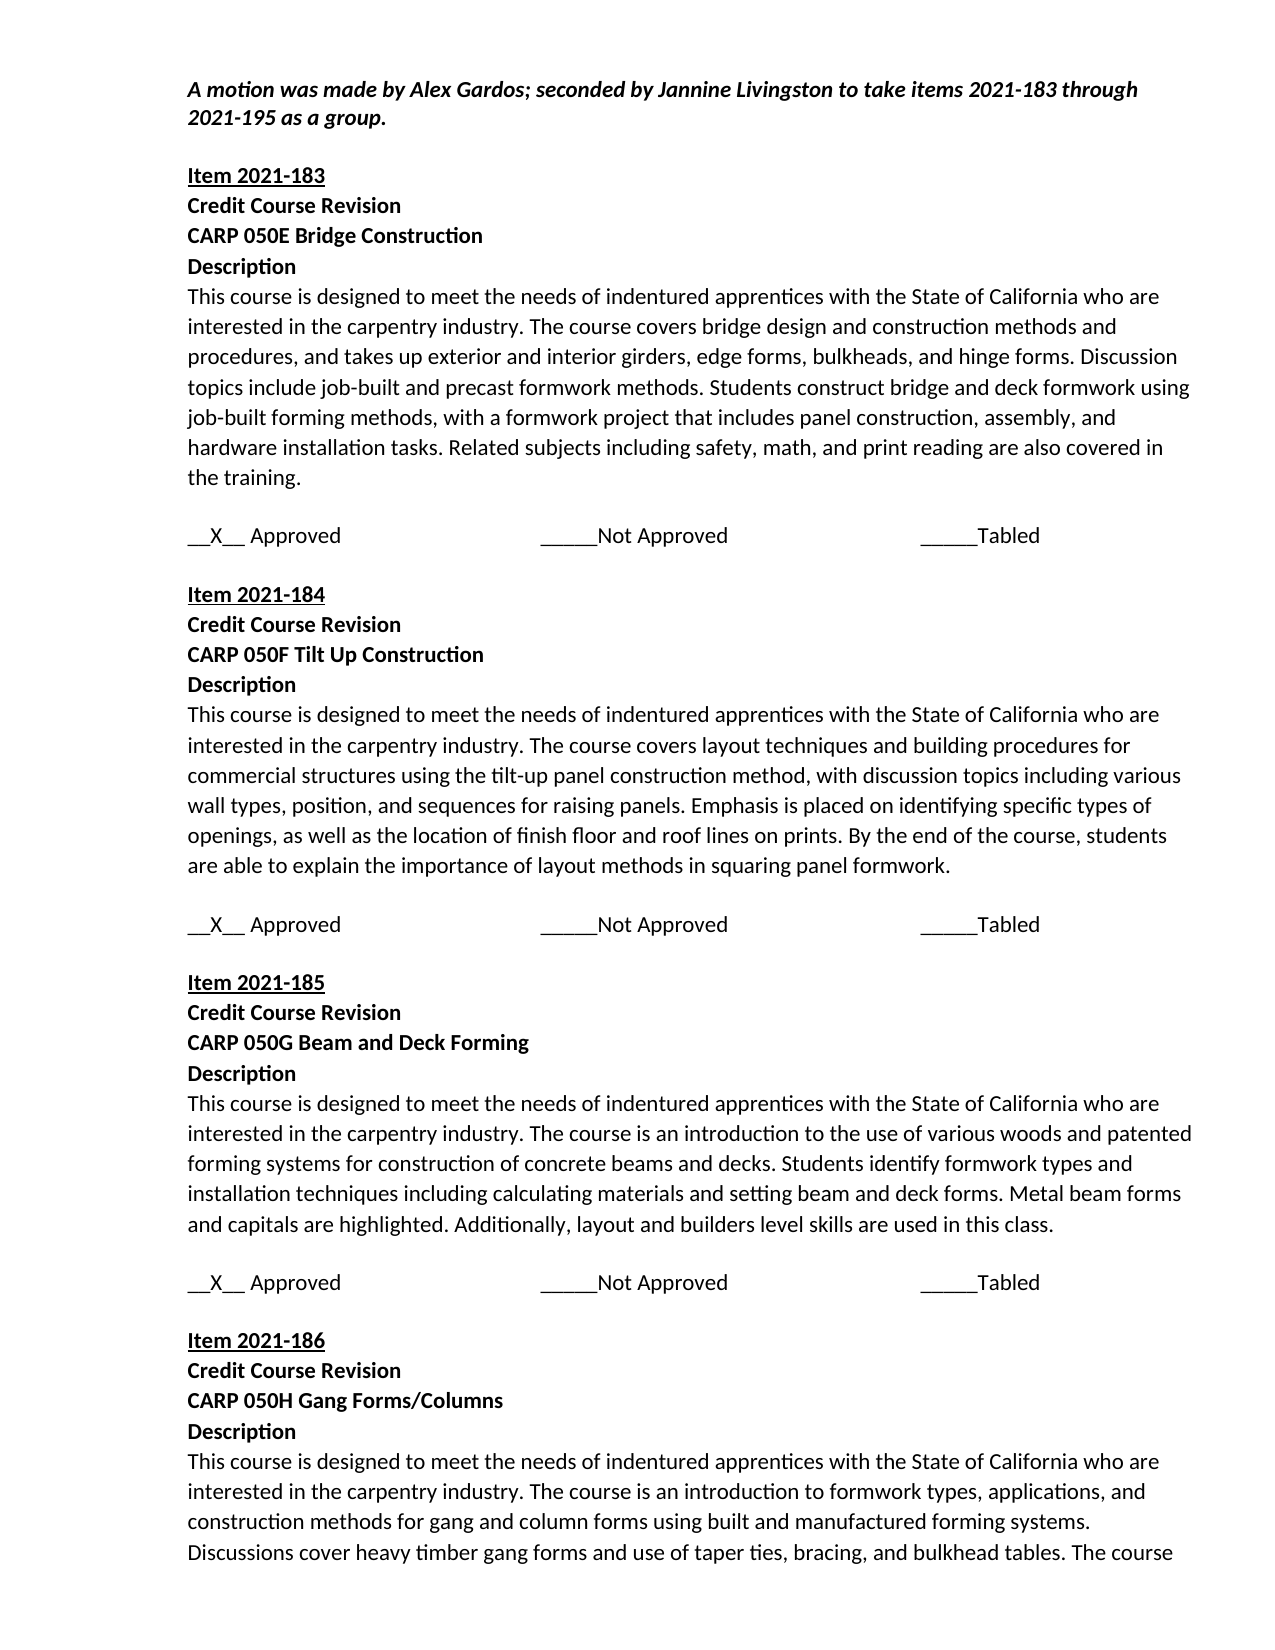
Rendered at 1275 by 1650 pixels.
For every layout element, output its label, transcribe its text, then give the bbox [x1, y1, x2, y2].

text CARP 050H Gang Forms/Columns [75, 1387, 1200, 1415]
text Credit Course Revision [75, 191, 1200, 219]
text CARP 050E Bridge Construction [75, 222, 1200, 250]
text Credit Course Revision [75, 1356, 1200, 1384]
text Description [187, 1059, 1200, 1087]
text Item 2021-184 [75, 580, 1200, 608]
text Description [187, 252, 1200, 280]
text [187, 1447, 1200, 1566]
text __X__ Approved _____Not Approved _____Tabled [187, 1268, 1200, 1296]
text A motion was made by Alex Gardos; seconded by Jannine Livingston to take items 2021-183 through 2021-195 as a group. [187, 75, 1200, 131]
text This course is designed to meet the needs of indentured apprentices with the State of California who are interested in the carpentry industry. The course is an introduction to the use of various woods and patented forming systems for construction of concrete beams and decks. Students identify formwork types and installation techniques including calculating materials and setting beam and deck forms. Metal beam forms and capitals are highlighted. Additionally, layout and builders level skills are used in this class. [187, 1089, 1200, 1238]
text Credit Course Revision [75, 610, 1200, 638]
text This course is designed to meet the needs of indentured apprentices with the State of California who are interested in the carpentry industry. The course covers bridge design and construction methods and procedures, and takes up exterior and interior girders, edge forms, bulkheads, and hinge forms. Discussion topics include job-built and precast formwork methods. Students construct bridge and deck formwork using job-built forming methods, with a formwork project that includes panel construction, assembly, and hardware installation tasks. Related subjects including safety, math, and print reading are also covered in the training. [187, 282, 1200, 491]
text CARP 050F Tilt Up Construction [75, 640, 1200, 668]
text Credit Course Revision [75, 998, 1200, 1026]
text Description [187, 1417, 1200, 1445]
text This course is designed to meet the needs of indentured apprentices with the State of California who are interested in the carpentry industry. The course covers layout techniques and building procedures for commercial structures using the tilt-up panel construction method, with discussion topics including various wall types, position, and sequences for raising panels. Emphasis is placed on identifying specific types of openings, as well as the location of finish floor and roof lines on prints. By the end of the course, students are able to explain the importance of layout methods in squaring panel formwork. [187, 701, 1200, 880]
text Item 2021-183 [75, 161, 1200, 189]
text __X__ Approved _____Not Approved _____Tabled [187, 522, 1200, 549]
text CARP 050G Beam and Deck Forming [75, 1028, 1200, 1057]
text Description [187, 670, 1200, 698]
text __X__ Approved _____Not Approved _____Tabled [187, 910, 1200, 938]
text Item 2021-186 [75, 1326, 1200, 1354]
text Item 2021-185 [75, 968, 1200, 996]
